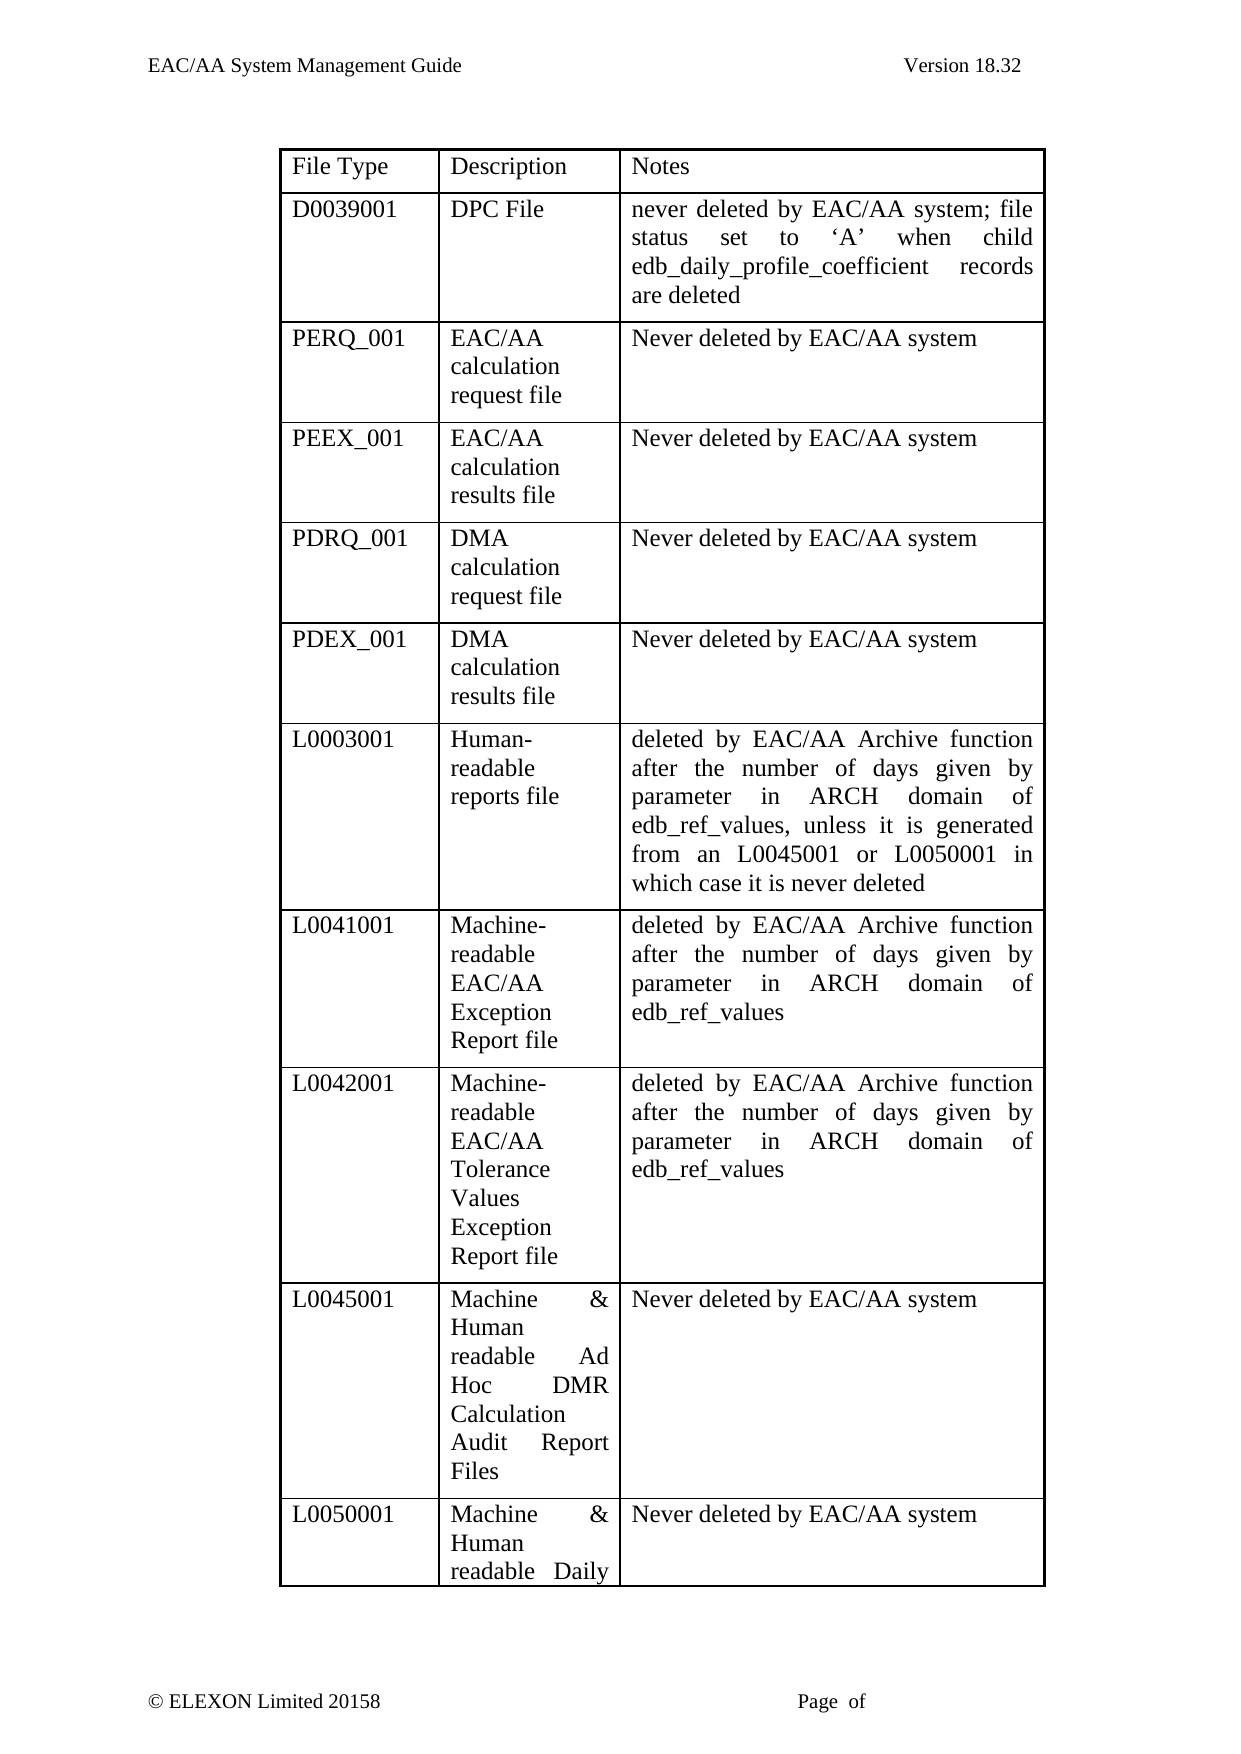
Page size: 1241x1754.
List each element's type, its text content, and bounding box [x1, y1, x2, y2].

table_cell L0003001 [282, 724, 438, 909]
table_cell PERQ_001 [282, 323, 438, 421]
table_cell L0042001 [282, 1068, 438, 1282]
table_cell L0045001 [282, 1284, 438, 1497]
table_cell Machine-readable EAC/AA Exception Report file [440, 911, 619, 1067]
table_cell DMA calculation request file [440, 523, 619, 622]
table_cell deleted by EAC/AA Archive function after the number of days given by parameter in ARCH domain of edb_ref_values [621, 911, 1043, 1067]
table_cell Never deleted by EAC/AA system [621, 1499, 1043, 1585]
table_cell Machine-readable EAC/AA Tolerance Values Exception Report file [440, 1068, 619, 1282]
table_cell Never deleted by EAC/AA system [621, 624, 1043, 722]
table_cell Never deleted by EAC/AA system [621, 1284, 1043, 1497]
table_cell PEEX_001 [282, 423, 438, 522]
table_cell Machine & Human readable Ad Hoc DMR Calculation Audit Report Files [440, 1284, 619, 1497]
table_cell EAC/AA calculation results file [440, 423, 619, 522]
table_cell PDEX_001 [282, 624, 438, 722]
table_cell PDRQ_001 [282, 523, 438, 622]
table_cell Human-readable reports file [440, 724, 619, 909]
table_cell Never deleted by EAC/AA system [621, 523, 1043, 622]
table_header Notes [621, 151, 1043, 192]
table_cell deleted by EAC/AA Archive function after the number of days given by parameter in ARCH domain of edb_ref_values, unless it is generated from an L0045001 or L0050001 in which case it is never deleted [621, 724, 1043, 909]
table_cell Never deleted by EAC/AA system [621, 323, 1043, 421]
table_cell Machine & Human readable Daily Profile Coefficient Report File [440, 1499, 619, 1585]
table_header File Type [282, 151, 438, 192]
table_cell DPC File [440, 194, 619, 321]
table_cell never deleted by EAC/AA system; file status set to ‘A’ when child edb_daily_profile_coefficient records are deleted [621, 194, 1043, 321]
table_cell D0039001 [282, 194, 438, 321]
table_cell DMA calculation results file [440, 624, 619, 722]
table_cell EAC/AA calculation request file [440, 323, 619, 421]
table_cell deleted by EAC/AA Archive function after the number of days given by parameter in ARCH domain of edb_ref_values [621, 1068, 1043, 1282]
table_cell L0041001 [282, 911, 438, 1067]
table_cell L0050001 [282, 1499, 438, 1585]
table_cell Never deleted by EAC/AA system [621, 423, 1043, 522]
table_header Description [440, 151, 619, 192]
